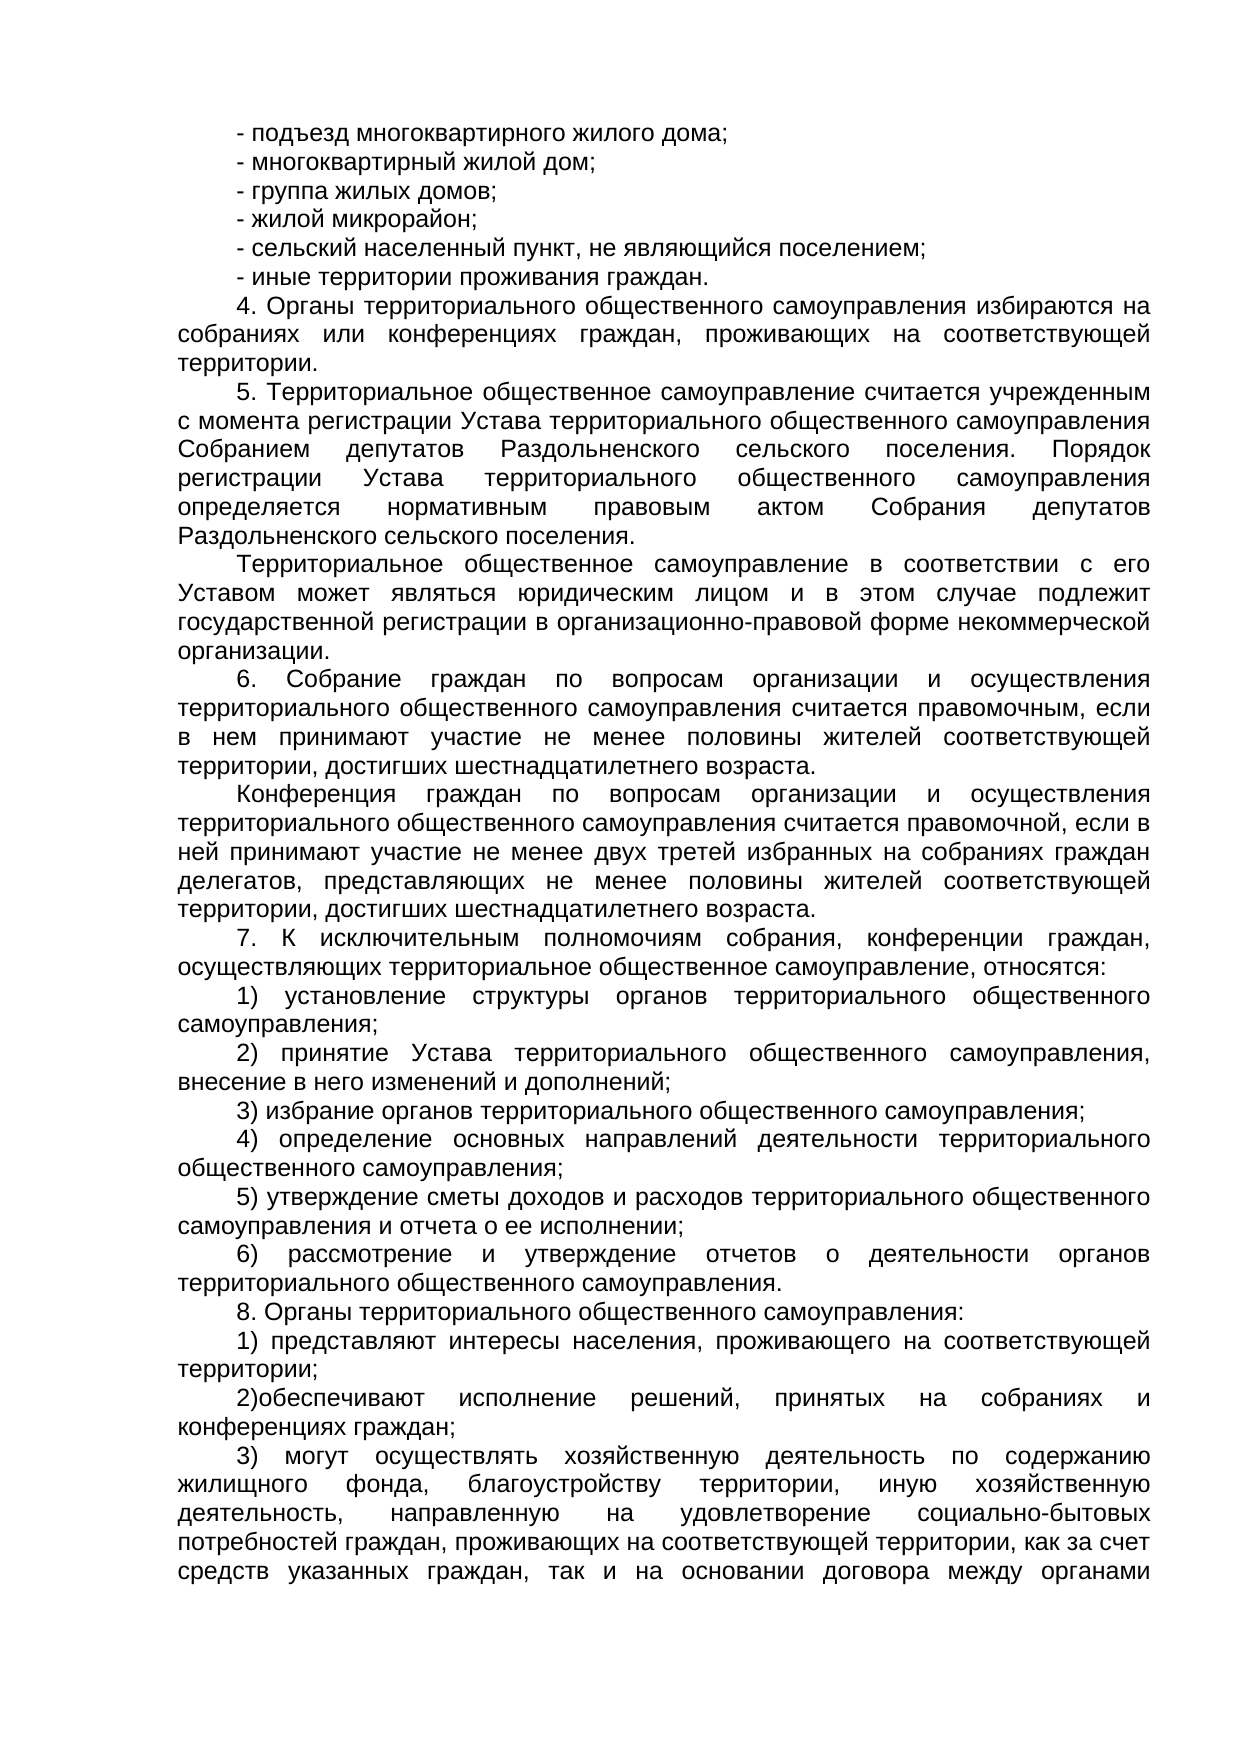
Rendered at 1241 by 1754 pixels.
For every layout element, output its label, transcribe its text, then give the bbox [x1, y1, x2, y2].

text 3) избрание органов территориального общественного самоуправления; [177, 1096, 1152, 1124]
text 4) определение основных направлений деятельности территориального общественного самоуправления; [177, 1124, 1152, 1182]
text - сельский населенный пункт, не являющийся поселением; [177, 233, 1152, 262]
text 8. Органы территориального общественного самоуправления: [177, 1297, 1152, 1326]
text - группа жилых домов; [177, 176, 1152, 204]
text 4. Органы территориального общественного самоуправления избираются на собраниях или конференциях граждан, проживающих на соответствующей территории. [177, 291, 1152, 377]
text - многоквартирный жилой дом; [177, 147, 1152, 176]
text Конференция граждан по вопросам организации и осуществления территориального общественного самоуправления считается правомочной, если в ней принимают участие не менее двух третей избранных на собраниях граждан делегатов, представляющих не менее половины жителей соответствующей территории, достигших шестнадцатилетнего возраста. [177, 779, 1152, 923]
text 2)обеспечивают исполнение решений, принятых на собраниях и конференциях граждан; [177, 1383, 1152, 1441]
text - подъезд многоквартирного жилого дома; [177, 118, 1152, 147]
text 2) принятие Устава территориального общественного самоуправления, внесение в него изменений и дополнений; [177, 1038, 1152, 1096]
text 7. К исключительным полномочиям собрания, конференции граждан, осуществляющих территориальное общественное самоуправление, относятся: [177, 923, 1152, 981]
text 5) утверждение сметы доходов и расходов территориального общественного самоуправления и отчета о ее исполнении; [177, 1182, 1152, 1239]
text - иные территории проживания граждан. [177, 262, 1152, 291]
text - жилой микрорайон; [177, 204, 1152, 233]
text 5. Территориальное общественное самоуправление считается учрежденным с момента регистрации Устава территориального общественного самоуправления Собранием депутатов Раздольненского сельского поселения. Порядок регистрации Устава территориального общественного самоуправления определяется нормативным правовым актом Собрания депутатов Раздольненского сельского поселения. [177, 377, 1152, 549]
text 6) рассмотрение и утверждение отчетов о деятельности органов территориального общественного самоуправления. [177, 1239, 1152, 1297]
text Территориальное общественное самоуправление в соответствии с его Уставом может являться юридическим лицом и в этом случае подлежит государственной регистрации в организационно-правовой форме некоммерческой организации. [177, 549, 1152, 664]
text 6. Собрание граждан по вопросам организации и осуществления территориального общественного самоуправления считается правомочным, если в нем принимают участие не менее половины жителей соответствующей территории, достигших шестнадцатилетнего возраста. [177, 664, 1152, 779]
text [177, 1441, 1152, 1584]
text 1) представляют интересы населения, проживающего на соответствующей территории; [177, 1326, 1152, 1383]
text 1) установление структуры органов территориального общественного самоуправления; [177, 981, 1152, 1038]
